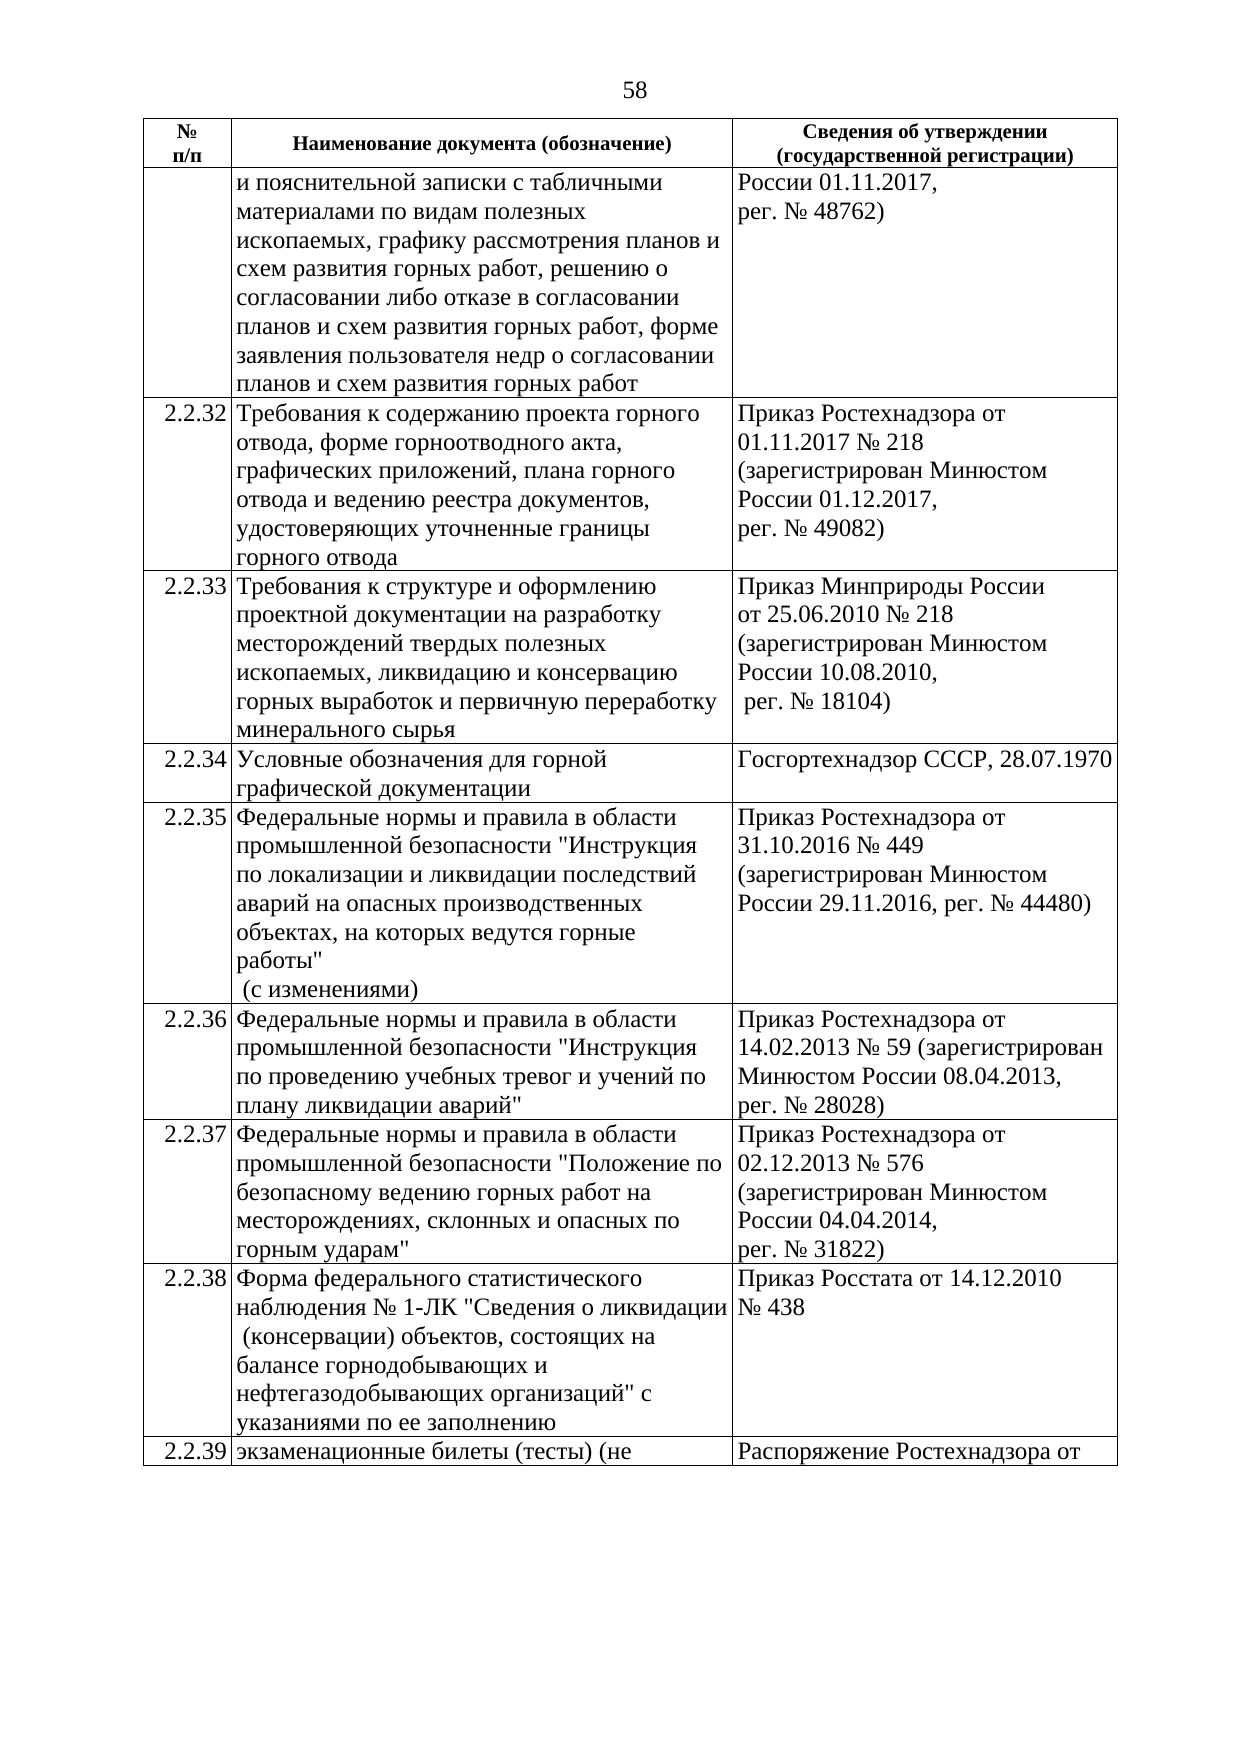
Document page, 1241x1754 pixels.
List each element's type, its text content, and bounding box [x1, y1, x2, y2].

table_cell Приказ Ростехнадзора от 02.12.2013 № 576 (зарегистрирован Минюстом России 04.04.2014, peг. № 31822) [733, 1120, 1117, 1263]
table_cell [144, 168, 231, 397]
table_header № п/п [144, 119, 231, 167]
table_cell Приказ Минприроды России от 25.06.2010 № 218 (зарегистрирован Минюстом России 10.08.2010, peг. № 18104) [733, 571, 1117, 743]
table_header Наименование документа (обозначение) [232, 119, 732, 167]
table_cell [144, 803, 231, 1003]
table_cell Требования к структуре и оформлению проектной документации на разработку месторождений твердых полезных ископаемых, ликвидацию и консервацию горных выработок и первичную переработку минерального сырья [232, 571, 732, 743]
table_header Сведения об утверждении (государственной регистрации) [733, 119, 1117, 167]
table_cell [733, 1437, 1117, 1465]
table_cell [232, 1437, 732, 1465]
table_cell Форма федерального статистического наблюдения № 1-ЛК "Сведения о ликвидации (консервации) объектов, состоящих на балансе горнодобывающих и нефтегазодобывающих организаций" с указаниями по ее заполнению [232, 1264, 732, 1436]
table_cell [144, 571, 231, 743]
table_cell [144, 744, 231, 801]
table_cell [144, 1120, 231, 1263]
table_cell [144, 1437, 231, 1465]
table_cell Приказ Росстата от 14.12.2010 № 438 [733, 1264, 1117, 1436]
table_cell Федеральные нормы и правила в области промышленной безопасности "Инструкция по локализации и ликвидации последствий аварий на опасных производственных объектах, на которых ведутся горные работы" (с изменениями) [232, 803, 732, 1003]
table_cell Приказ Ростехнадзора от 31.10.2016 № 449 (зарегистрирован Минюстом России 29.11.2016, рег. № 44480) [733, 803, 1117, 1003]
table_cell [144, 1264, 231, 1436]
table_cell Приказ Ростехнадзора от 14.02.2013 № 59 (зарегистрирован Минюстом России 08.04.2013, рег. № 28028) [733, 1004, 1117, 1119]
table_cell [144, 1004, 231, 1119]
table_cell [733, 168, 1117, 397]
table_cell Требования к содержанию проекта горного отвода, форме горноотводного акта, графических приложений, плана горного отвода и ведению реестра документов, удостоверяющих уточненные границы горного отвода [232, 398, 732, 570]
table_cell Госгортехнадзор СССР, 28.07.1970 [733, 744, 1117, 801]
table_cell Условные обозначения для горной графической документации [232, 744, 732, 801]
table_cell Федеральные нормы и правила в области промышленной безопасности "Положение по безопасному ведению горных работ на месторождениях, склонных и опасных по горным ударам" [232, 1120, 732, 1263]
table_cell Федеральные нормы и правила в области промышленной безопасности "Инструкция по проведению учебных тревог и учений по плану ликвидации аварий" [232, 1004, 732, 1119]
table_cell Приказ Ростехнадзора от 01.11.2017 № 218 (зарегистрирован Минюстом России 01.12.2017, peг. № 49082) [733, 398, 1117, 570]
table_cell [232, 168, 732, 397]
table_cell [144, 398, 231, 570]
